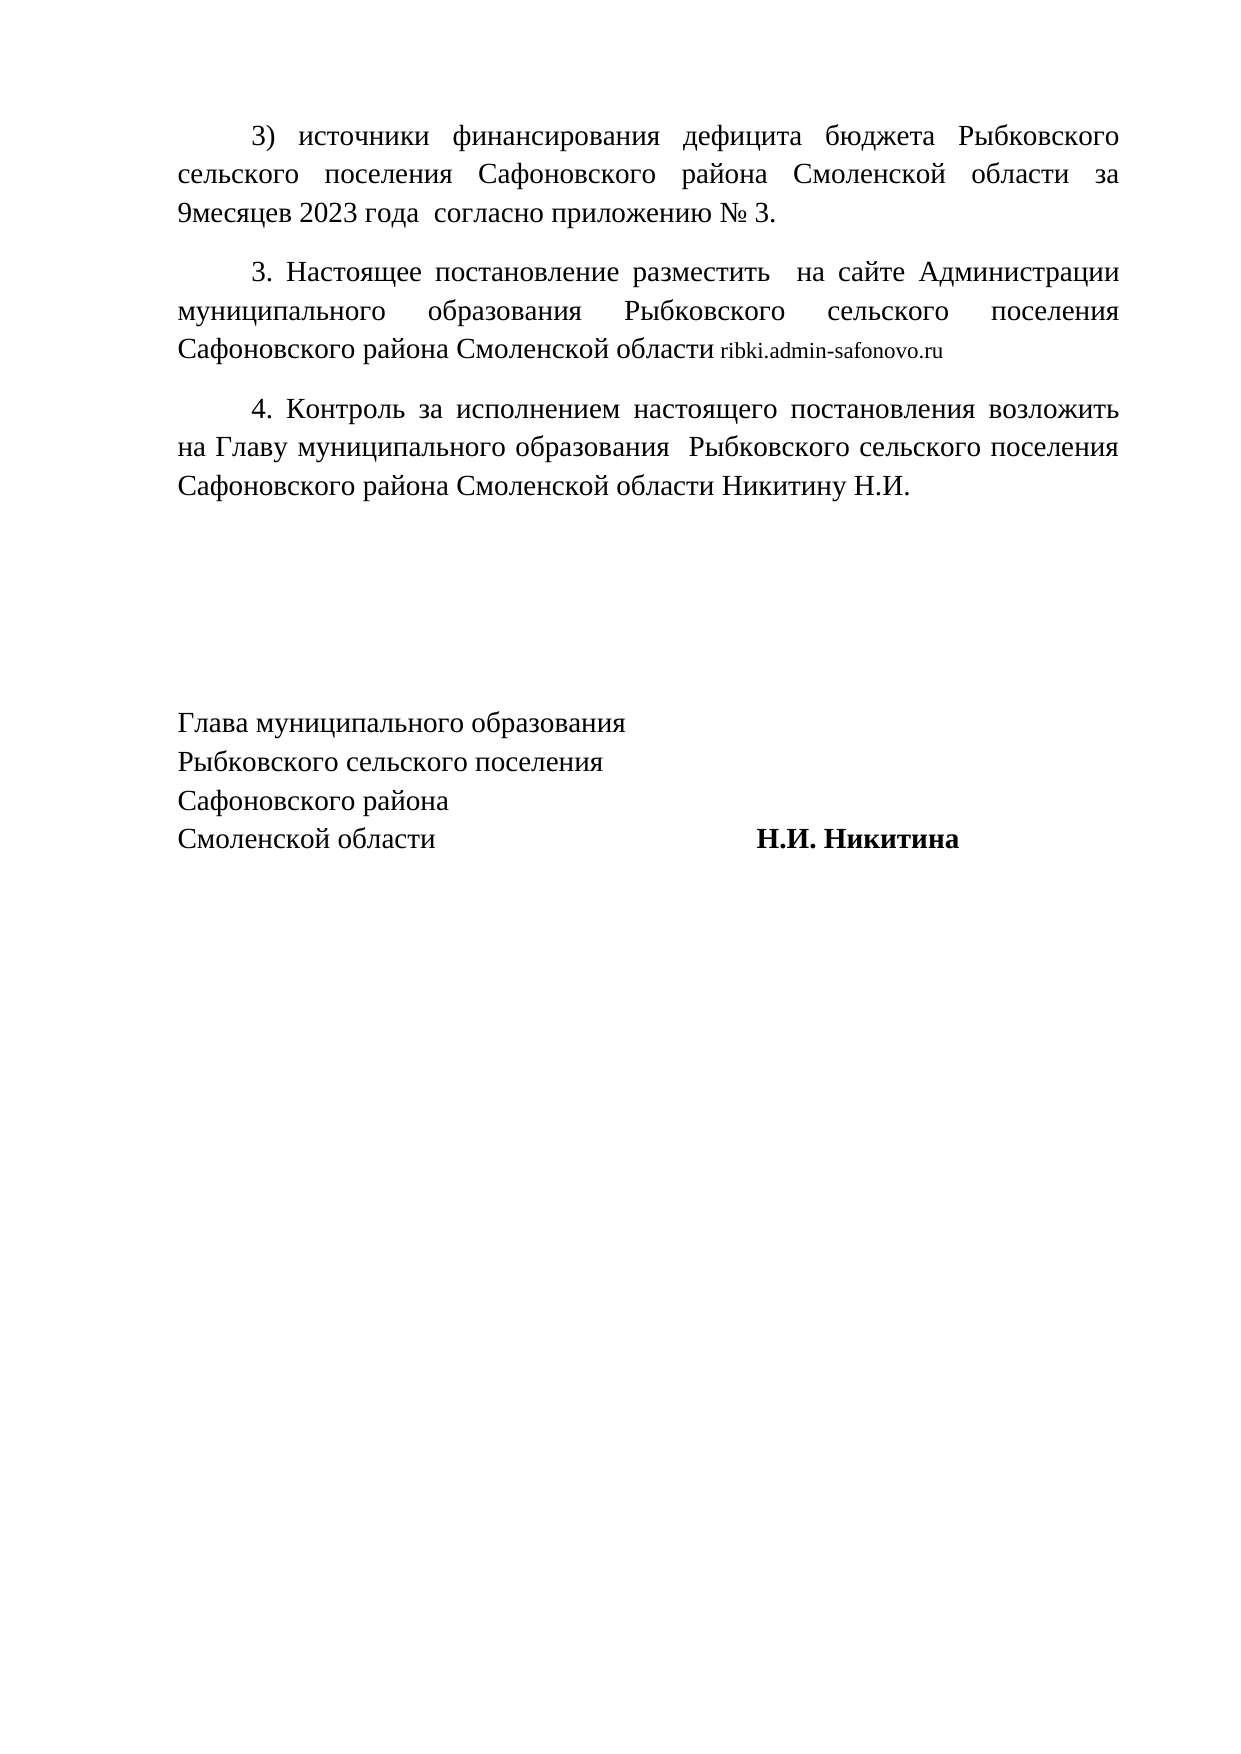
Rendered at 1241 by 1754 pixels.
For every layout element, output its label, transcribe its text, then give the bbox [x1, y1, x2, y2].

text 4. Контроль за исполнением настоящего постановления возложить на Главу муниципального образования Рыбковского сельского поселения Сафоновского района Смоленской области Никитину Н.И. [177, 391, 1120, 502]
text Глава муниципального образования [177, 706, 1120, 739]
text Сафоновского района [177, 783, 1120, 816]
text 3) источники финансирования дефицита бюджета Рыбковского сельского поселения Сафоновского района Смоленской области за 9месяцев 2023 года согласно приложению № 3. [177, 118, 1120, 229]
text Рыбковского сельского поселения [177, 744, 1120, 778]
text 3. Настоящее постановление разместить на сайте Администрации муниципального образования Рыбковского сельского поселения Сафоновского района Смоленской области ribki.admin-safonovo.ru [177, 254, 1120, 365]
text Смоленской области Н.И. Никитина [177, 821, 1152, 855]
